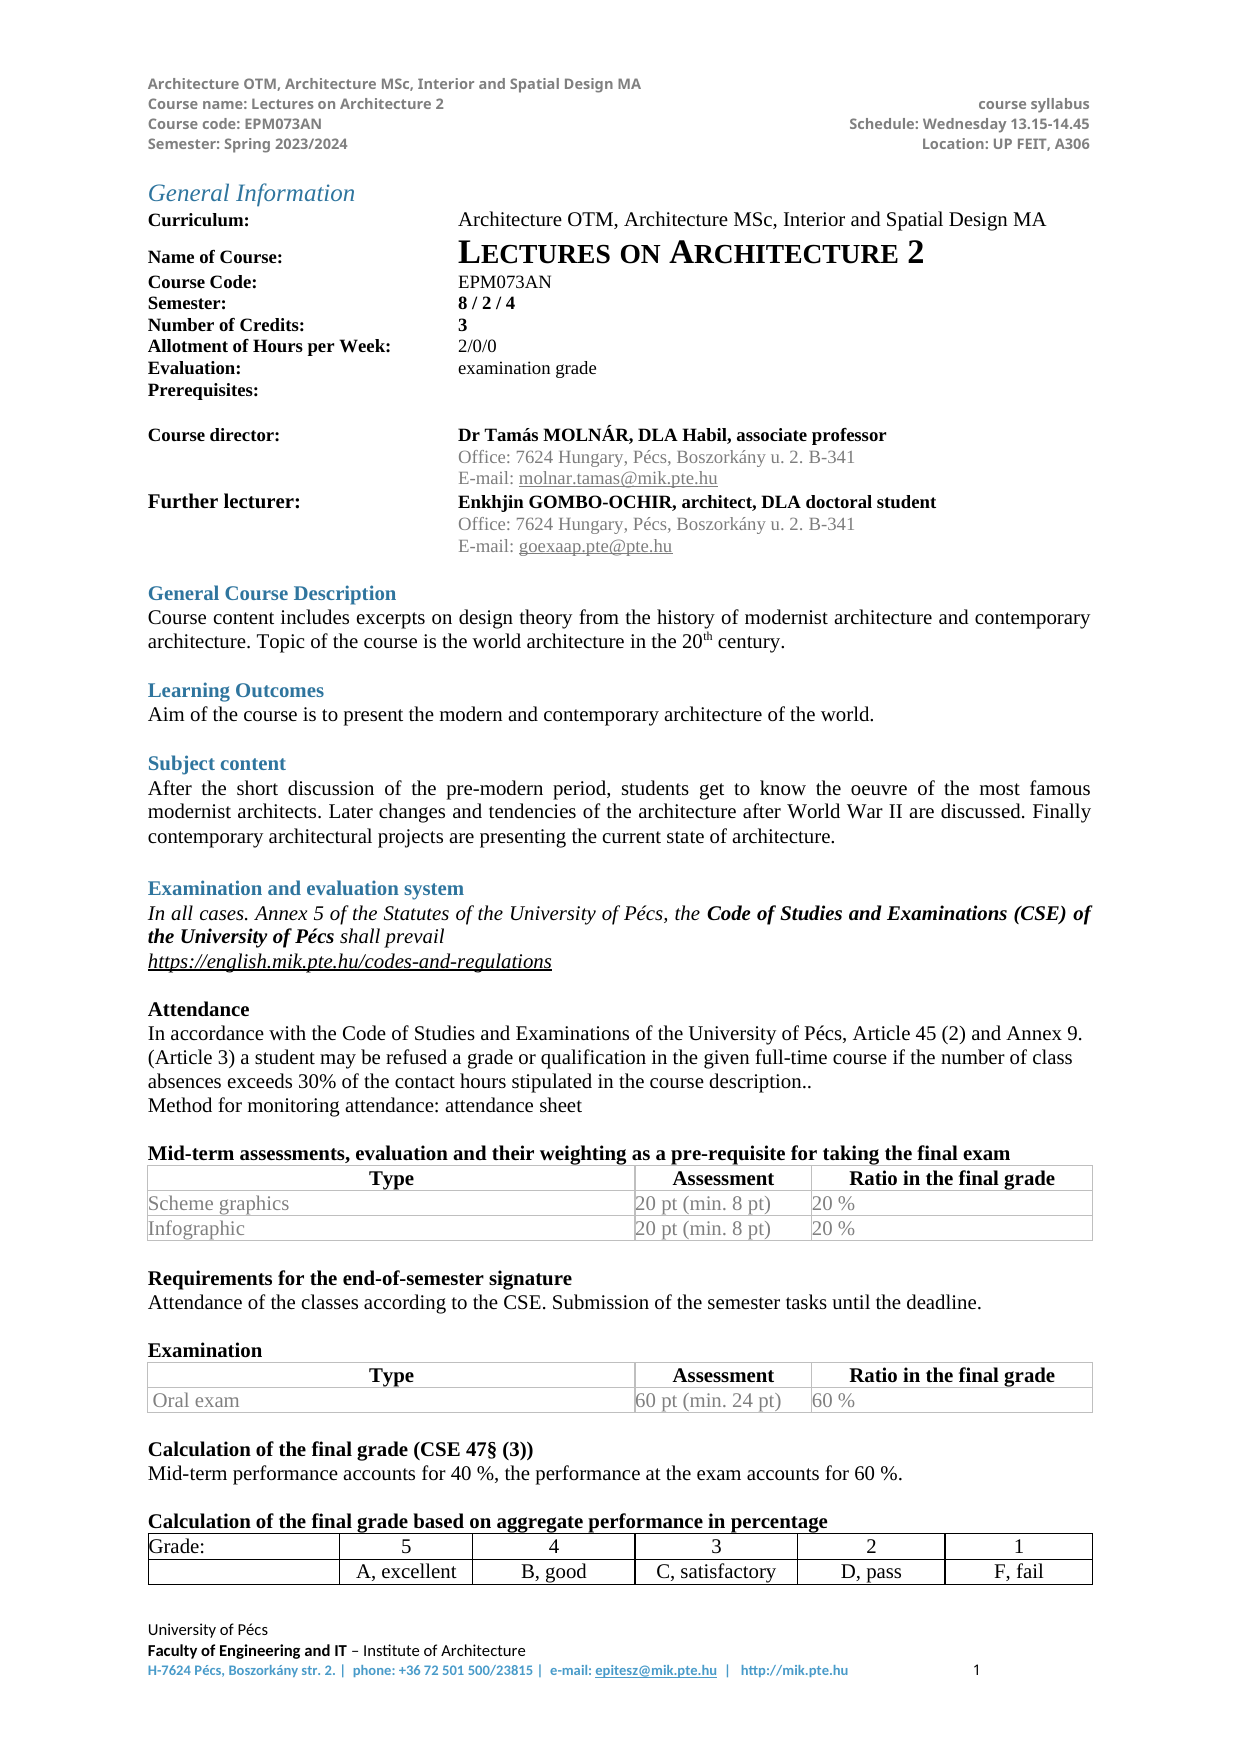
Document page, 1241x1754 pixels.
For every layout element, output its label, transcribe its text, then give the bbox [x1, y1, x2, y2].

text Mid-term performance accounts for 40 %, the performance at the exam accounts for 60 %. [148, 1461, 1092, 1485]
table_header Type [148, 1363, 634, 1387]
table_cell 20 % [812, 1191, 1092, 1215]
table_header 3 [636, 1534, 797, 1558]
table_header 5 [340, 1534, 472, 1558]
text Number of Credits: 3 [148, 314, 1092, 335]
table_cell Scheme graphics [148, 1191, 634, 1215]
text Office: 7624 Hungary, Pécs, Boszorkány u. 2. B-341 [148, 446, 1092, 467]
text E-mail: goexaap.pte@pte.hu [148, 534, 1092, 556]
table_header 4 [473, 1534, 634, 1558]
table_header Assessment [636, 1363, 811, 1387]
table_cell C, satisfactory [636, 1560, 797, 1583]
text Aim of the course is to present the modern and contemporary architecture of the world. [148, 702, 1092, 726]
table_cell F, fail [946, 1560, 1092, 1583]
table_cell Oral exam [148, 1388, 634, 1412]
text In all cases. Annex 5 of the Statutes of the University of Pécs, the Code of Studies and Examinations (CSE) of the University of Pécs shall prevail [148, 900, 1092, 948]
table_cell 60 pt (min. 24 pt) [636, 1388, 811, 1412]
text Mid-term assessments, evaluation and their weighting as a pre-requisite for taking the final exam [148, 1141, 1092, 1165]
table_header Ratio in the final grade [812, 1166, 1092, 1190]
table_header 1 [946, 1534, 1092, 1558]
text Office: 7624 Hungary, Pécs, Boszorkány u. 2. B-341 [148, 513, 1092, 534]
text E-mail: molnar.tamas@mik.pte.hu [148, 467, 1092, 489]
text Course content includes excerpts on design theory from the history of modernist architecture and contemporary architecture. Topic of the course is the world architecture in the 20th century. [148, 605, 1092, 653]
table_header Assessment [636, 1166, 811, 1190]
subtitle General Course Description [148, 581, 1092, 605]
text Requirements for the end-of-semester signature [148, 1266, 1092, 1289]
text Evaluation: examination grade [148, 357, 1092, 378]
text Examination [148, 1338, 1092, 1362]
text Attendance [148, 997, 1092, 1021]
table_cell B, good [473, 1560, 634, 1583]
text Allotment of Hours per Week: 2/0/0 [148, 335, 1092, 357]
table_cell [149, 1560, 339, 1583]
text Examination and evaluation system [148, 876, 1092, 900]
table_cell 20 pt (min. 8 pt) [636, 1216, 811, 1240]
text Method for monitoring attendance: attendance sheet [148, 1093, 1092, 1117]
subtitle Learning Outcomes [148, 678, 1092, 702]
subtitle Subject content [148, 751, 1092, 775]
table_cell 20 pt (min. 8 pt) [636, 1191, 811, 1215]
text Prerequisites: [148, 378, 1092, 400]
text Name of Course: Lectures on Architecture 2 [148, 231, 1092, 271]
text After the short discussion of the pre-modern period, students get to know the oeuvre of the most famous modernist architects. Later changes and tendencies of the architecture after World War II are discussed. Finally contemporary architectural projects are presenting the current state of architecture. [148, 775, 1092, 848]
table_cell Infographic [148, 1216, 634, 1240]
text In accordance with the Code of Studies and Examinations of the University of Pécs, Article 45 (2) and Annex 9. (Article 3) a student may be refused a grade or qualification in the given full-time course if the number of class absences exceeds 30% of the contact hours stipulated in the course description.. [148, 1021, 1092, 1093]
table_header Ratio in the final grade [812, 1363, 1092, 1387]
text Curriculum: Architecture OTM, Architecture MSc, Interior and Spatial Design MA [148, 207, 1092, 231]
text https://english.mik.pte.hu/codes-and-regulations [148, 948, 1092, 973]
text Calculation of the final grade based on aggregate performance in percentage [148, 1509, 1092, 1533]
table_header Grade: [149, 1534, 339, 1558]
text Course Code: EPM073AN [148, 271, 1092, 292]
subtitle General Information [148, 178, 1092, 207]
text Semester: 8 / 2 / 4 [148, 292, 1092, 314]
text Attendance of the classes according to the CSE. Submission of the semester tasks until the deadline. [148, 1289, 1092, 1314]
text Course director: Dr Tamás MOLNÁR, DLA Habil, associate professor [148, 424, 1092, 446]
text Further lecturer: Enkhjin GOMBO-OCHIR, architect, DLA doctoral student [148, 489, 1092, 513]
table_header 2 [798, 1534, 944, 1558]
table_cell 60 % [812, 1388, 1092, 1412]
table_cell D, pass [798, 1560, 944, 1583]
table_header Type [148, 1166, 634, 1190]
text Calculation of the final grade (CSE 47§ (3)) [148, 1437, 1092, 1461]
table_cell A, excellent [340, 1560, 472, 1583]
table_cell 20 % [812, 1216, 1092, 1240]
